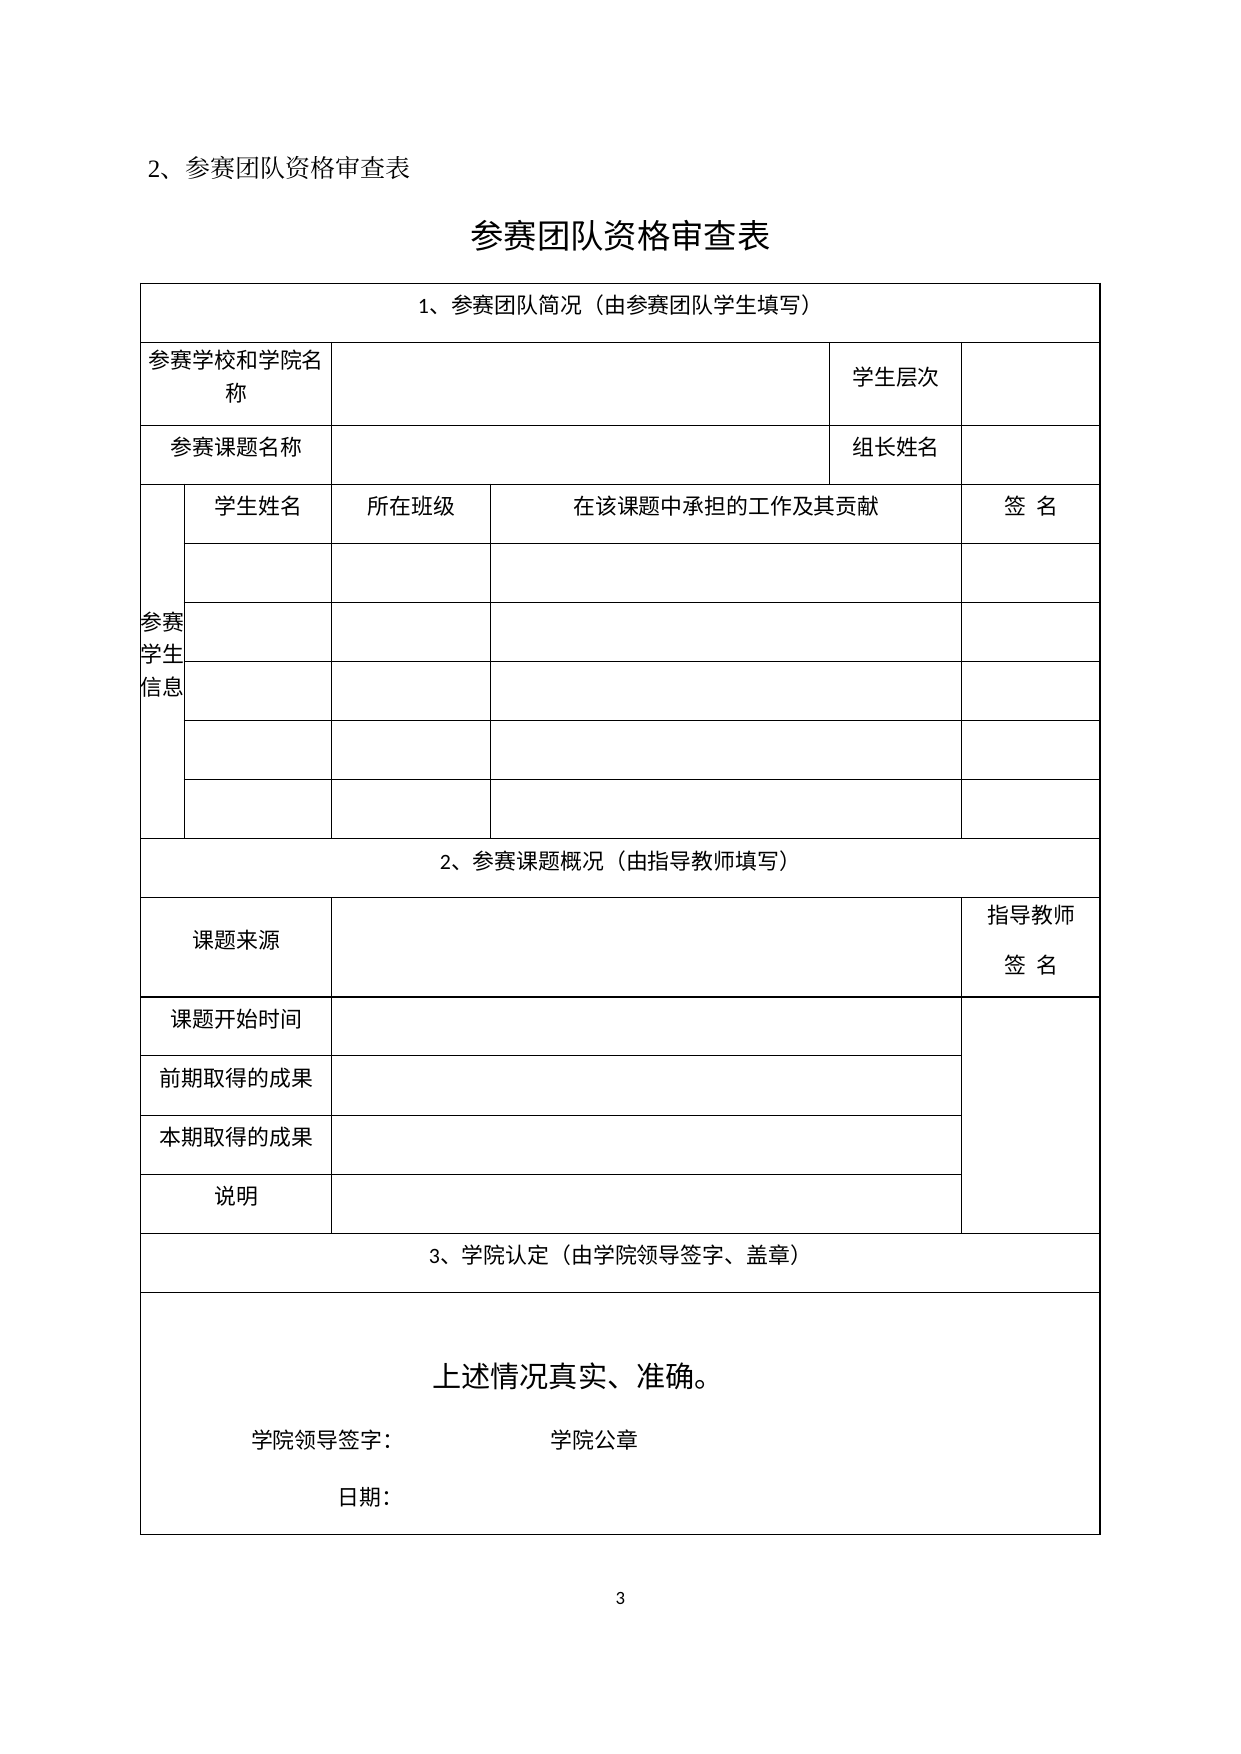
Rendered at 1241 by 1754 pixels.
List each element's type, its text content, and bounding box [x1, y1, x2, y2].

table_cell [962, 343, 1099, 424]
table_cell [332, 780, 490, 838]
table_cell [491, 780, 961, 838]
table_cell 3、学院认定（由学院领导签字、盖章） [141, 1234, 1099, 1292]
table_cell [185, 780, 331, 838]
table_cell [185, 544, 331, 602]
table_cell [491, 544, 961, 602]
table_header 1、参赛团队简况（由参赛团队学生填写） [141, 284, 1099, 342]
table_cell [332, 343, 829, 424]
table_cell [185, 603, 331, 661]
list 参赛团队资格审查表 [148, 201, 1092, 266]
table_cell 组长姓名 [830, 426, 961, 483]
table_cell [491, 603, 961, 661]
table_cell 参赛课题名称 [141, 426, 331, 483]
table_cell 本期取得的成果 [141, 1116, 331, 1173]
table_cell [332, 721, 490, 779]
table_cell [491, 662, 961, 720]
table_cell 说明 [141, 1175, 331, 1233]
table_cell [332, 898, 961, 996]
table_cell 参赛学校和学院名称 [141, 343, 331, 424]
table_cell [332, 1116, 961, 1173]
table_cell [962, 662, 1099, 720]
table_cell 所在班级 [332, 485, 490, 543]
table_cell 在该课题中承担的工作及其贡献 [491, 485, 961, 543]
table_cell 前期取得的成果 [141, 1056, 331, 1114]
table_cell [962, 544, 1099, 602]
table_cell [962, 780, 1099, 838]
table_cell [332, 544, 490, 602]
table_cell [491, 721, 961, 779]
table_cell [332, 662, 490, 720]
table_cell 2、参赛课题概况（由指导教师填写） [141, 839, 1099, 897]
table_cell 签 名 [962, 485, 1099, 543]
table_cell 学生姓名 [185, 485, 331, 543]
table_cell [185, 721, 331, 779]
table_cell [332, 998, 961, 1055]
table_cell 指导教师 签 名 [962, 898, 1099, 996]
table_cell [332, 1175, 961, 1233]
table_cell 课题来源 [141, 898, 331, 996]
table_cell [332, 1056, 961, 1114]
table_cell [332, 426, 829, 483]
table_cell [962, 426, 1099, 483]
table_cell [962, 998, 1099, 1233]
table_cell [962, 721, 1099, 779]
list 2、参赛团队资格审查表 [148, 152, 1092, 184]
table_cell [185, 662, 331, 720]
table_cell [332, 603, 490, 661]
table_cell 课题开始时间 [141, 998, 331, 1055]
table_cell [962, 603, 1099, 661]
table_cell 上述情况真实、准确。 学院领导签字： 学院公章 日期： [141, 1293, 1099, 1534]
table_cell 学生层次 [830, 343, 961, 424]
table_cell 参赛学生信息 [141, 485, 184, 838]
